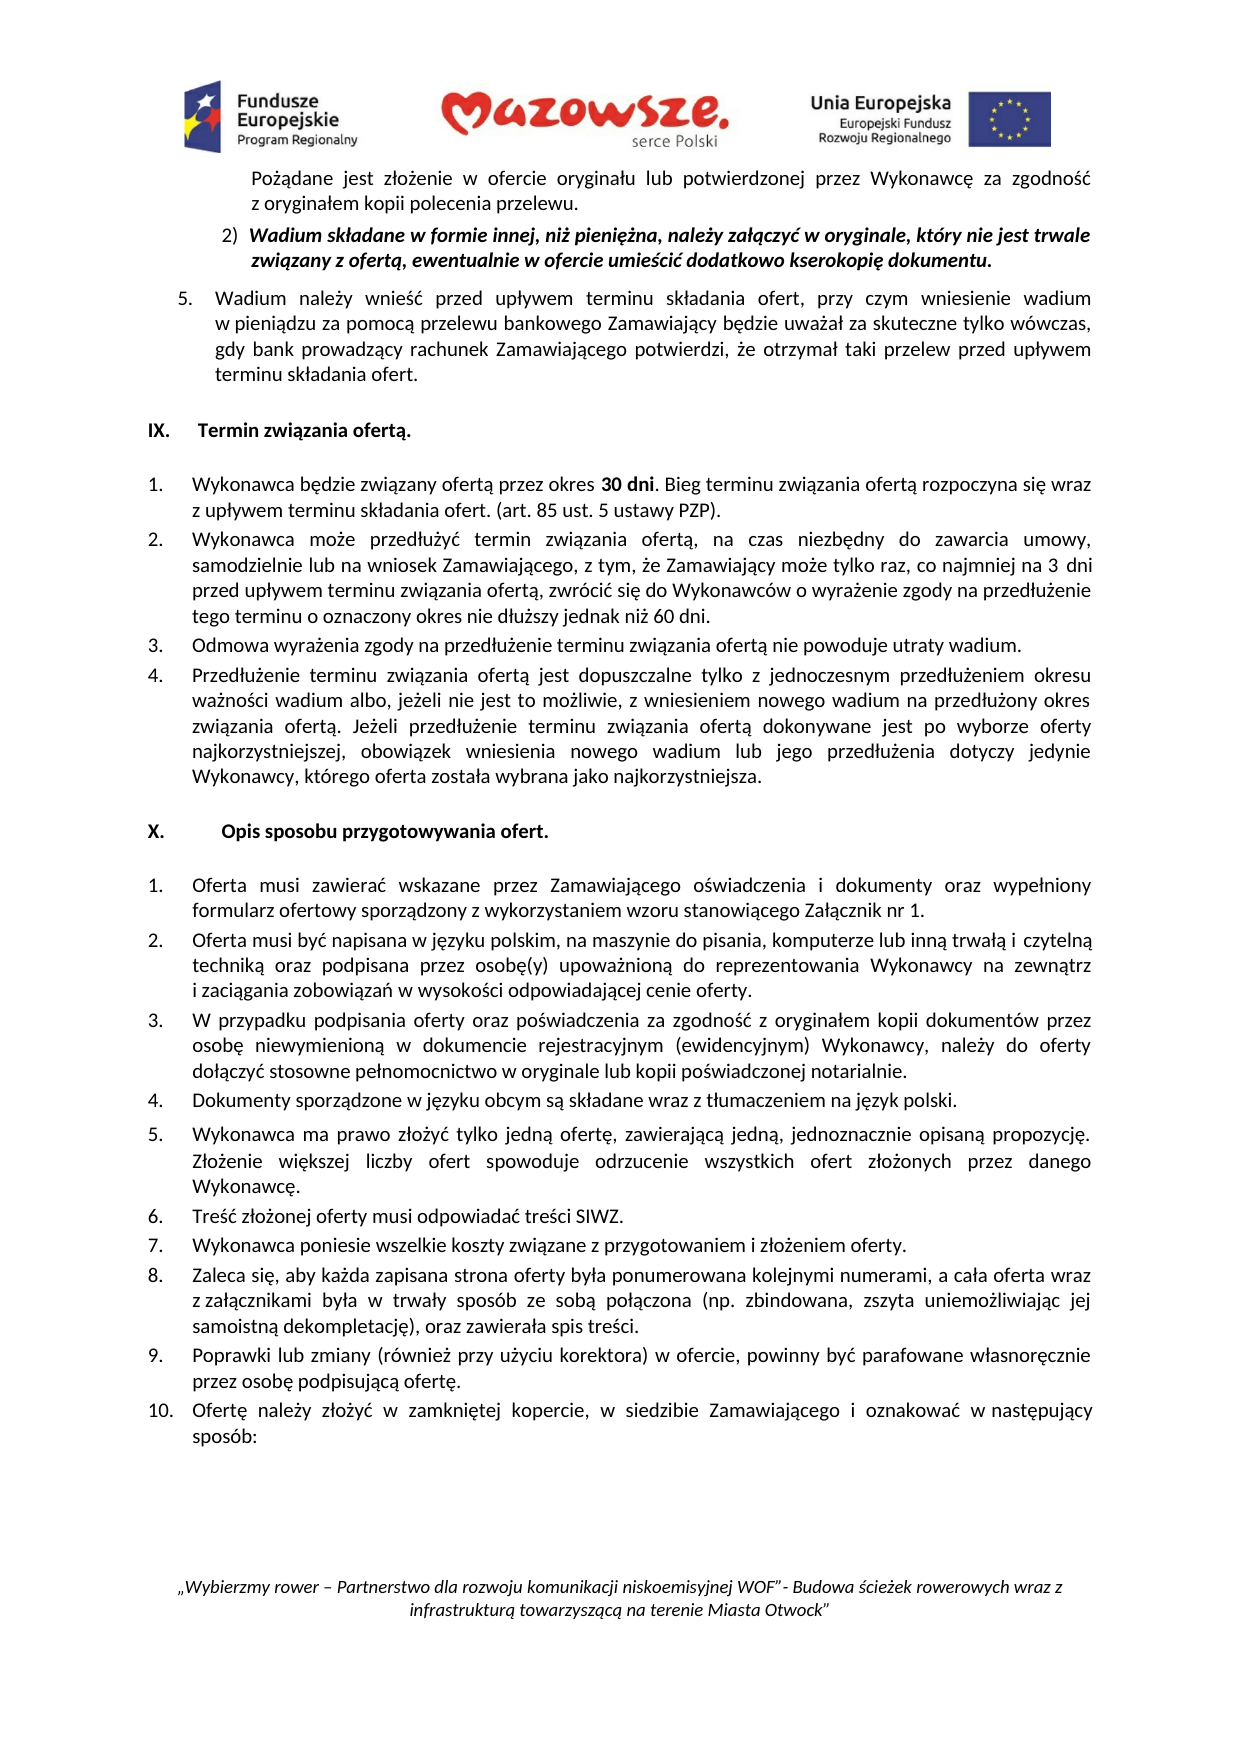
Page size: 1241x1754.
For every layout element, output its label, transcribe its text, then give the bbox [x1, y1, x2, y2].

list Dokumenty sporządzone w języku obcym są składane wraz z tłumaczeniem na język polski. [148, 1088, 1093, 1113]
list Wadium należy wnieść przed upływem terminu składania ofert, przy czym wniesienie wadium w pieniądzu za pomocą przelewu bankowego Zamawiający będzie uważał za skuteczne tylko wówczas, gdy bank prowadzący rachunek Zamawiającego potwierdzi, że otrzymał taki przelew przed upływem terminu składania ofert. [177, 285, 1093, 387]
text IX. Termin związania ofertą. [148, 418, 1093, 443]
text 2) Wadium składane w formie innej, niż pieniężna, należy załączyć w oryginale, który nie jest trwale związany z ofertą, ewentualnie w ofercie umieścić dodatkowo kserokopię dokumentu. [221, 222, 1093, 273]
list Poprawki lub zmiany (również przy użyciu korektora) w ofercie, powinny być parafowane własnoręcznie przez osobę podpisującą ofertę. [148, 1342, 1093, 1393]
list Zaleca się, aby każda zapisana strona oferty była ponumerowana kolejnymi numerami, a cała oferta wraz z załącznikami była w trwały sposób ze sobą połączona (np. zbindowana, zszyta uniemożliwiając jej samoistną dekompletację), oraz zawierała spis treści. [148, 1262, 1093, 1338]
text X. Opis sposobu przygotowywania ofert. [148, 818, 1093, 843]
list W przypadku podpisania oferty oraz poświadczenia za zgodność z oryginałem kopii dokumentów przez osobę niewymienioną w dokumencie rejestracyjnym (ewidencyjnym) Wykonawcy, należy do oferty dołączyć stosowne pełnomocnictwo w oryginale lub kopii poświadczonej notarialnie. [148, 1007, 1093, 1083]
list Ofertę należy złożyć w zamkniętej kopercie, w siedzibie Zamawiającego i oznakować w następujący sposób: [148, 1397, 1093, 1448]
list Przedłużenie terminu związania ofertą jest dopuszczalne tylko z jednoczesnym przedłużeniem okresu ważności wadium albo, jeżeli nie jest to możliwie, z wniesieniem nowego wadium na przedłużony okres związania ofertą. Jeżeli przedłużenie terminu związania ofertą dokonywane jest po wyborze oferty najkorzystniejszej, obowiązek wniesienia nowego wadium lub jego przedłużenia dotyczy jedynie Wykonawcy, którego oferta została wybrana jako najkorzystniejsza. [148, 662, 1093, 789]
list Oferta musi być napisana w języku polskim, na maszynie do pisania, komputerze lub inną trwałą i czytelną techniką oraz podpisana przez osobę(y) upoważnioną do reprezentowania Wykonawcy na zewnątrz i zaciągania zobowiązań w wysokości odpowiadającej cenie oferty. [148, 927, 1093, 1003]
list Wykonawca będzie związany ofertą przez okres 30 dni. Bieg terminu związania ofertą rozpoczyna się wraz z upływem terminu składania ofert. (art. 85 ust. 5 ustawy PZP). [148, 472, 1093, 522]
list Oferta musi zawierać wskazane przez Zamawiającego oświadczenia i dokumenty oraz wypełniony formularz ofertowy sporządzony z wykorzystaniem wzoru stanowiącego Załącznik nr 1. [148, 872, 1093, 923]
text Pożądane jest złożenie w ofercie oryginału lub potwierdzonej przez Wykonawcę za zgodność z oryginałem kopii polecenia przelewu. [251, 165, 1093, 216]
list Treść złożonej oferty musi odpowiadać treści SIWZ. [148, 1203, 1093, 1228]
list Odmowa wyrażenia zgody na przedłużenie terminu związania ofertą nie powoduje utraty wadium. [148, 632, 1093, 658]
list Wykonawca może przedłużyć termin związania ofertą, na czas niezbędny do zawarcia umowy, samodzielnie lub na wniosek Zamawiającego, z tym, że Zamawiający może tylko raz, co najmniej na 3 dni przed upływem terminu związania ofertą, zwrócić się do Wykonawców o wyrażenie zgody na przedłużenie tego terminu o oznaczony okres nie dłuższy jednak niż 60 dni. [148, 527, 1093, 628]
list Wykonawca ma prawo złożyć tylko jedną ofertę, zawierającą jedną, jednoznacznie opisaną propozycję. Złożenie większej liczby ofert spowoduje odrzucenie wszystkich ofert złożonych przez danego Wykonawcę. [148, 1117, 1093, 1199]
list Wykonawca poniesie wszelkie koszty związane z przygotowaniem i złożeniem oferty. [148, 1232, 1093, 1258]
picture [147, 73, 1093, 165]
